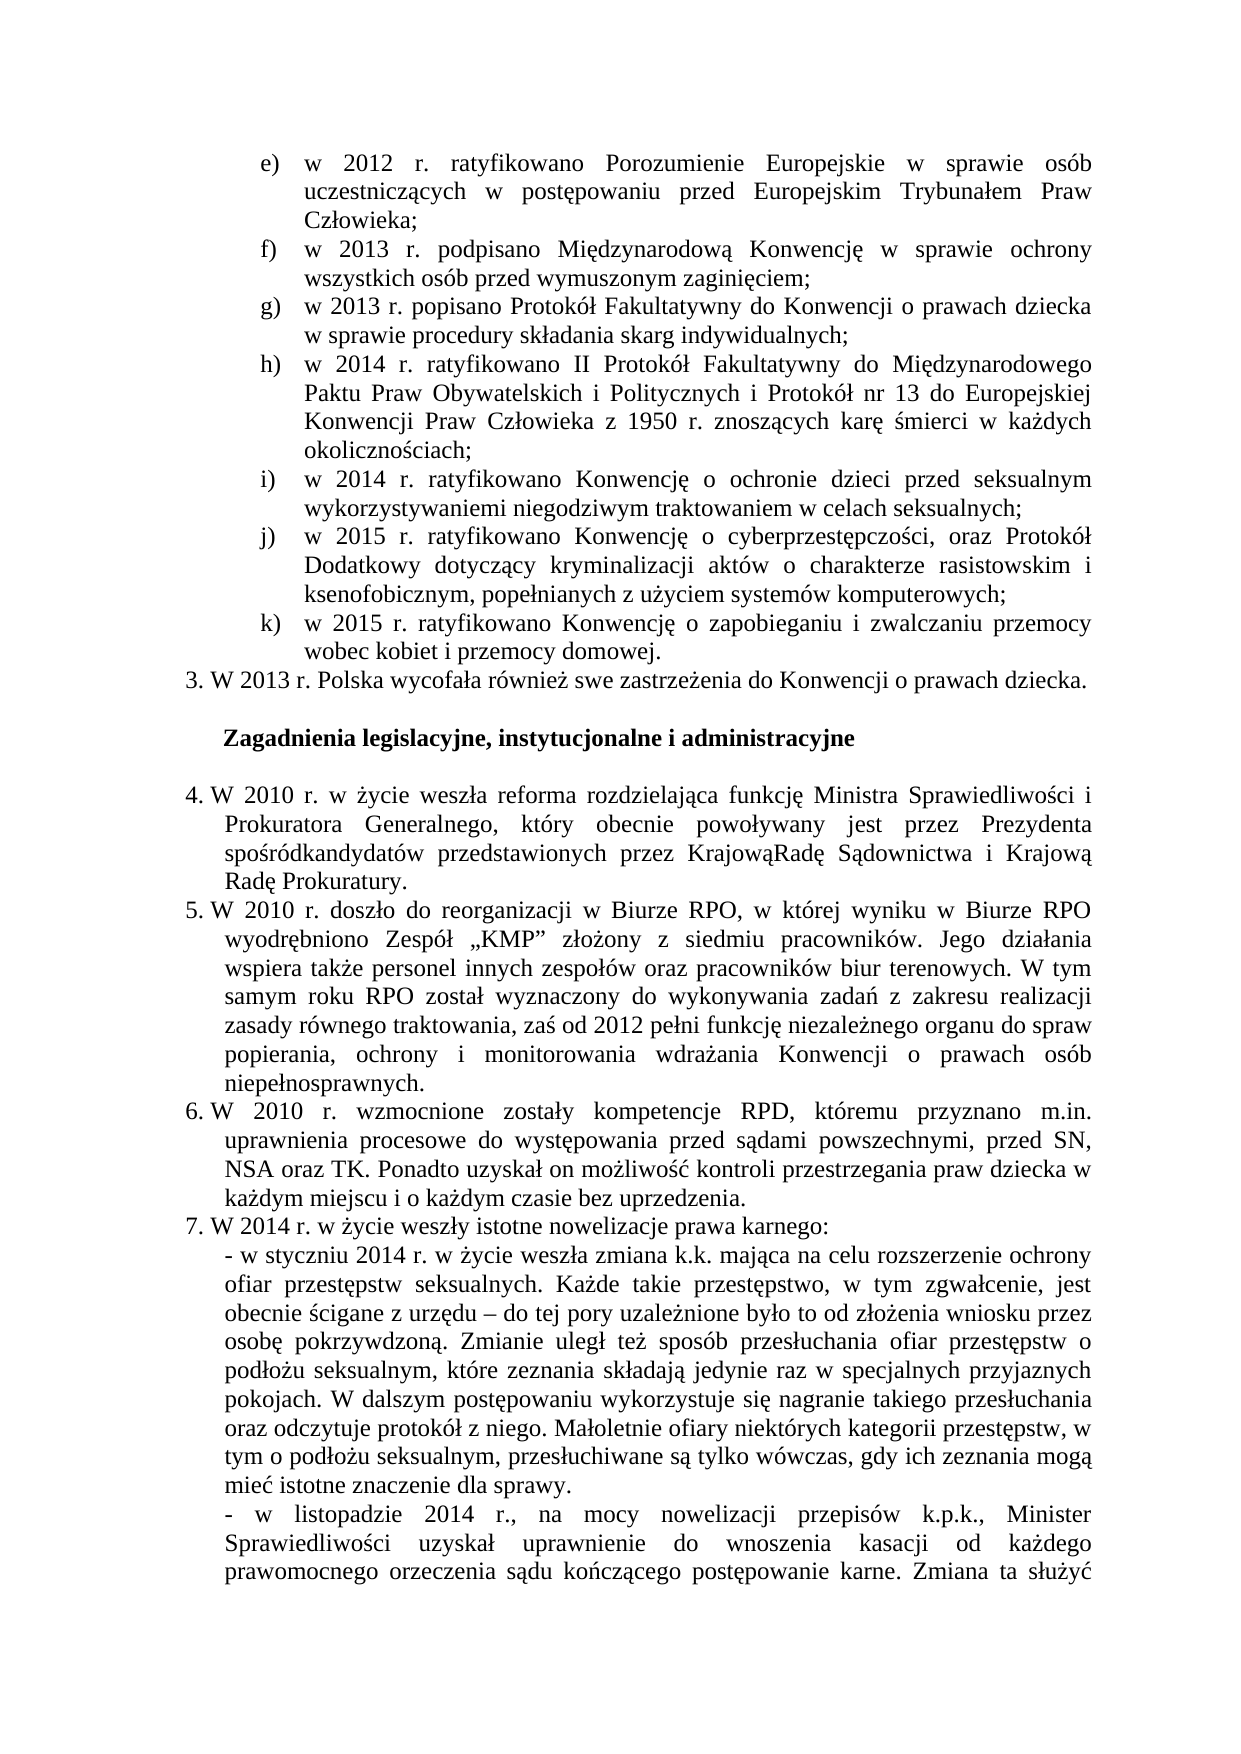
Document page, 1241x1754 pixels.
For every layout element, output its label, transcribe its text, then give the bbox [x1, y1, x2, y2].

list w 2015 r. ratyfikowano Konwencję o cyberprzestępczości, oraz Protokół Dodatkowy dotyczący kryminalizacji aktów o charakterze rasistowskim i ksenofobicznym, popełnianych z użyciem systemów komputerowych; [260, 521, 1093, 608]
list w 2014 r. ratyfikowano II Protokół Fakultatywny do Międzynarodowego Paktu Praw Obywatelskich i Politycznych i Protokół nr 13 do Europejskiej Konwencji Praw Człowieka z 1950 r. znoszących karę śmierci w każdych okolicznościach; [260, 349, 1093, 464]
list - w styczniu 2014 r. w życie weszła zmiana k.k. mająca na celu rozszerzenie ochrony ofiar przestępstw seksualnych. Każde takie przestępstwo, w tym zgwałcenie, jest obecnie ścigane z urzędu – do tej pory uzależnione było to od złożenia wniosku przez osobę pokrzywdzoną. Zmianie uległ też sposób przesłuchania ofiar przestępstw o podłożu seksualnym, które zeznania składają jedynie raz w specjalnych przyjaznych pokojach. W dalszym postępowaniu wykorzystuje się nagranie takiego przesłuchania oraz odczytuje protokół z niego. Małoletnie ofiary niektórych kategorii przestępstw, w tym o podłożu seksualnym, przesłuchiwane są tylko wówczas, gdy ich zeznania mogą mieć istotne znaczenie dla sprawy. [224, 1240, 1093, 1499]
list w 2012 r. ratyfikowano Porozumienie Europejskie w sprawie osób uczestniczących w postępowaniu przed Europejskim Trybunałem Praw Człowieka; [260, 148, 1093, 234]
list W 2014 r. w życie weszły istotne nowelizacje prawa karnego: [185, 1211, 1093, 1240]
list Zagadnienia legislacyjne, instytucjonalne i administracyjne [223, 723, 1093, 751]
list W 2013 r. Polska wycofała również swe zastrzeżenia do Konwencji o prawach dziecka. [185, 665, 1093, 694]
list W 2010 r. doszło do reorganizacji w Biurze RPO, w której wyniku w Biurze RPO wyodrębniono Zespół „KMP” złożony z siedmiu pracowników. Jego działania wspiera także personel innych zespołów oraz pracowników biur terenowych. W tym samym roku RPO został wyznaczony do wykonywania zadań z zakresu realizacji zasady równego traktowania, zaś od 2012 pełni funkcję niezależnego organu do spraw popierania, ochrony i monitorowania wdrażania Konwencji o prawach osób niepełnosprawnych. [185, 895, 1093, 1096]
list w 2013 r. popisano Protokół Fakultatywny do Konwencji o prawach dziecka w sprawie procedury składania skarg indywidualnych; [260, 291, 1093, 349]
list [224, 1499, 1093, 1585]
list w 2013 r. podpisano Międzynarodową Konwencję w sprawie ochrony wszystkich osób przed wymuszonym zaginięciem; [260, 234, 1093, 291]
list w 2015 r. ratyfikowano Konwencję o zapobieganiu i zwalczaniu przemocy wobec kobiet i przemocy domowej. [260, 608, 1093, 665]
list w 2014 r. ratyfikowano Konwencję o ochronie dzieci przed seksualnym wykorzystywaniemi niegodziwym traktowaniem w celach seksualnych; [260, 464, 1093, 521]
list W 2010 r. wzmocnione zostały kompetencje RPD, któremu przyznano m.in. uprawnienia procesowe do występowania przed sądami powszechnymi, przed SN, NSA oraz TK. Ponadto uzyskał on możliwość kontroli przestrzegania praw dziecka w każdym miejscu i o każdym czasie bez uprzedzenia. [185, 1096, 1093, 1211]
list W 2010 r. w życie weszła reforma rozdzielająca funkcję Ministra Sprawiedliwości i Prokuratora Generalnego, który obecnie powoływany jest przez Prezydenta spośródkandydatów przedstawionych przez KrajowąRadę Sądownictwa i Krajową Radę Prokuratury. [185, 780, 1093, 895]
